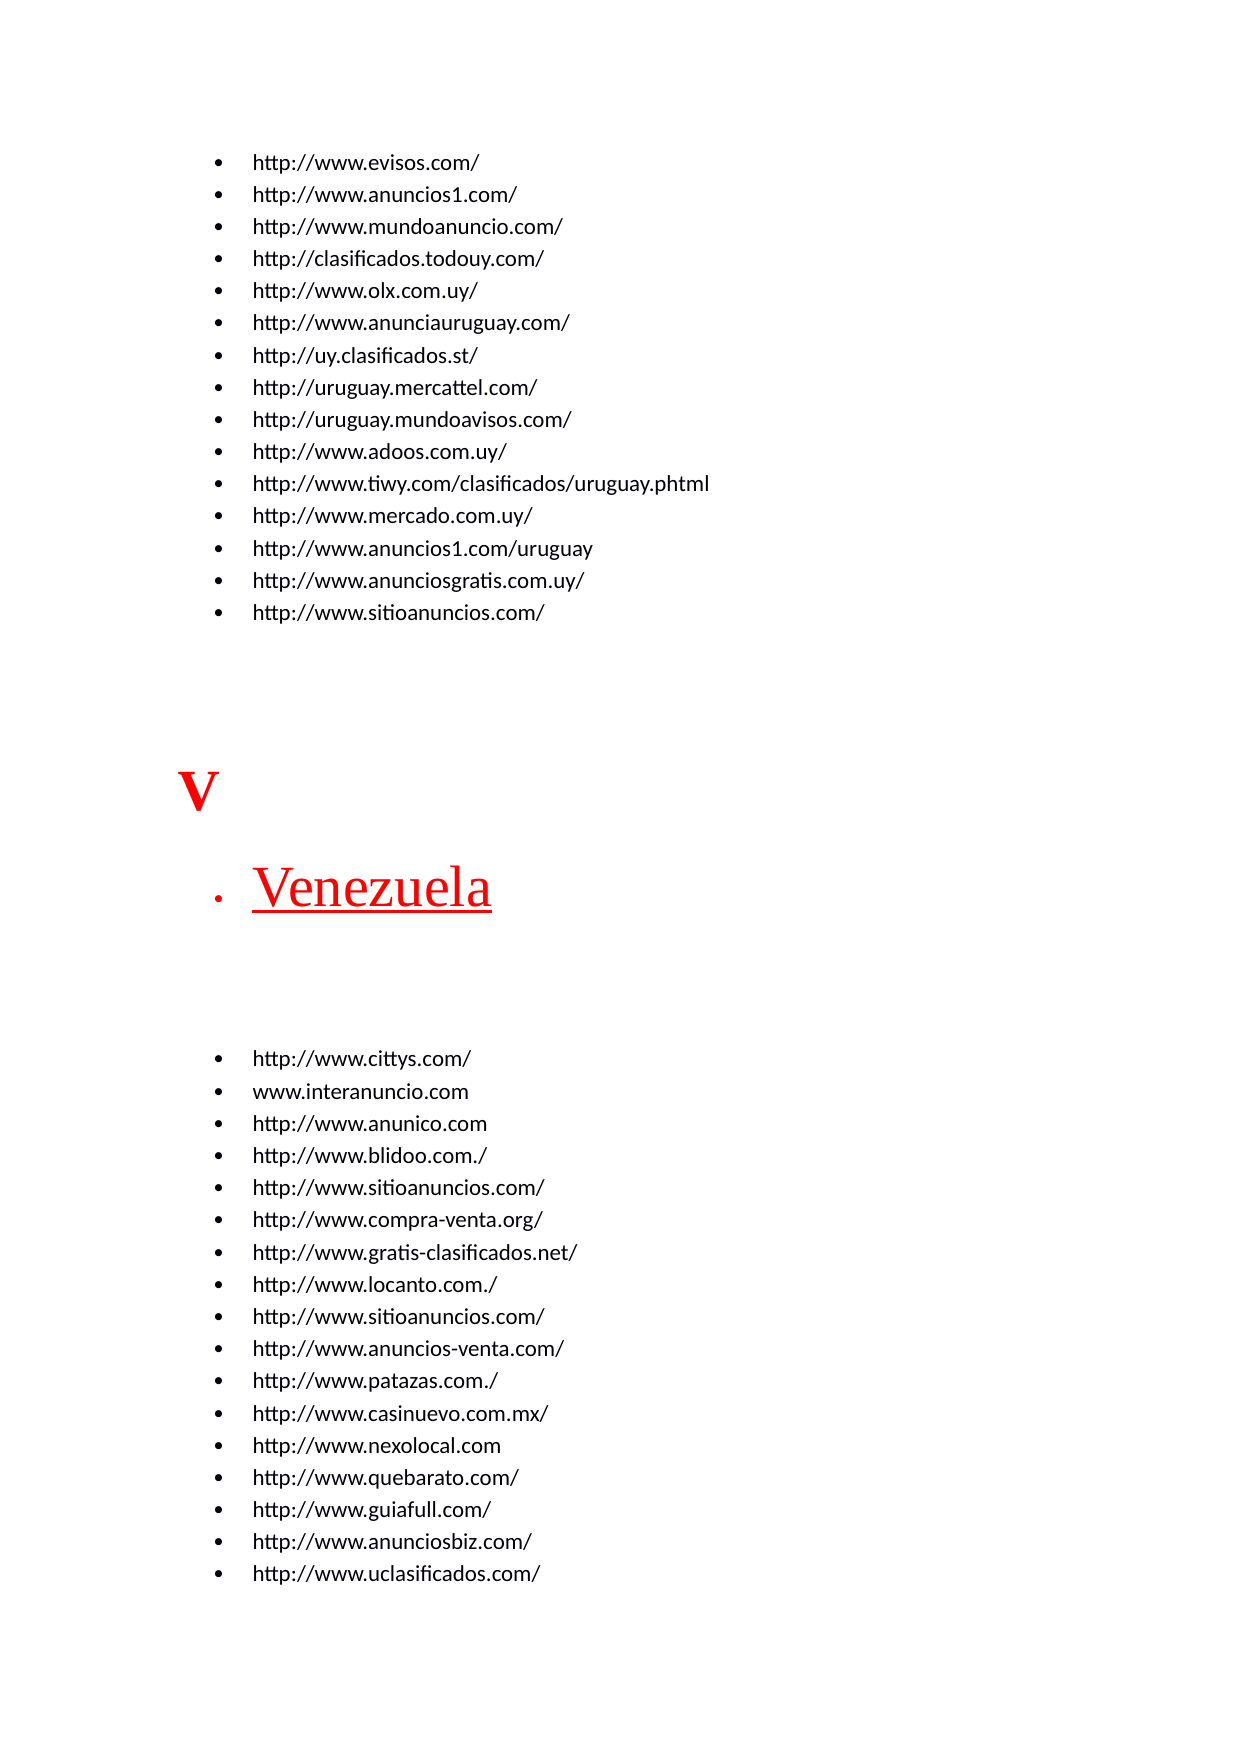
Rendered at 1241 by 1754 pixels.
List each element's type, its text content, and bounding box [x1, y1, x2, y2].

list http://www.cittys.com/ [215, 1044, 1063, 1073]
list http://www.quebarato.com/ [215, 1463, 1063, 1491]
list http://www.uclasificados.com/ [215, 1559, 1063, 1588]
list http://www.tiwy.com/clasificados/uruguay.phtml [215, 469, 1063, 497]
list http://uy.clasificados.st/ [215, 341, 1063, 369]
list http://www.anuncios1.com/ [215, 180, 1063, 208]
list http://www.sitioanuncios.com/ [215, 1173, 1063, 1201]
list http://www.guiafull.com/ [215, 1495, 1063, 1523]
list http://www.locanto.com./ [215, 1270, 1063, 1298]
list http://www.casinuevo.com.mx/ [215, 1399, 1063, 1427]
list Venezuela [215, 852, 1063, 919]
text V [177, 756, 1063, 823]
list www.interanuncio.com [215, 1077, 1063, 1105]
list http://uruguay.mundoavisos.com/ [215, 405, 1063, 433]
list http://www.anuncios-venta.com/ [215, 1334, 1063, 1362]
list http://www.anuncios1.com/uruguay [215, 534, 1063, 562]
list http://www.anunciauruguay.com/ [215, 308, 1063, 337]
list http://clasificados.todouy.com/ [215, 244, 1063, 272]
list http://www.olx.com.uy/ [215, 276, 1063, 304]
list http://www.blidoo.com./ [215, 1141, 1063, 1169]
list http://www.anunico.com [215, 1109, 1063, 1137]
list http://www.patazas.com./ [215, 1366, 1063, 1394]
list http://www.adoos.com.uy/ [215, 437, 1063, 465]
list http://www.mercado.com.uy/ [215, 502, 1063, 530]
list http://www.gratis-clasificados.net/ [215, 1238, 1063, 1266]
list http://www.anunciosbiz.com/ [215, 1527, 1063, 1555]
list http://www.sitioanuncios.com/ [215, 598, 1063, 626]
list http://www.anunciosgratis.com.uy/ [215, 566, 1063, 594]
list http://www.compra-venta.org/ [215, 1206, 1063, 1233]
list http://www.nexolocal.com [215, 1431, 1063, 1459]
list http://www.evisos.com/ [215, 148, 1063, 176]
list http://www.sitioanuncios.com/ [215, 1302, 1063, 1330]
list http://www.mundoanuncio.com/ [215, 212, 1063, 240]
list http://uruguay.mercattel.com/ [215, 373, 1063, 401]
